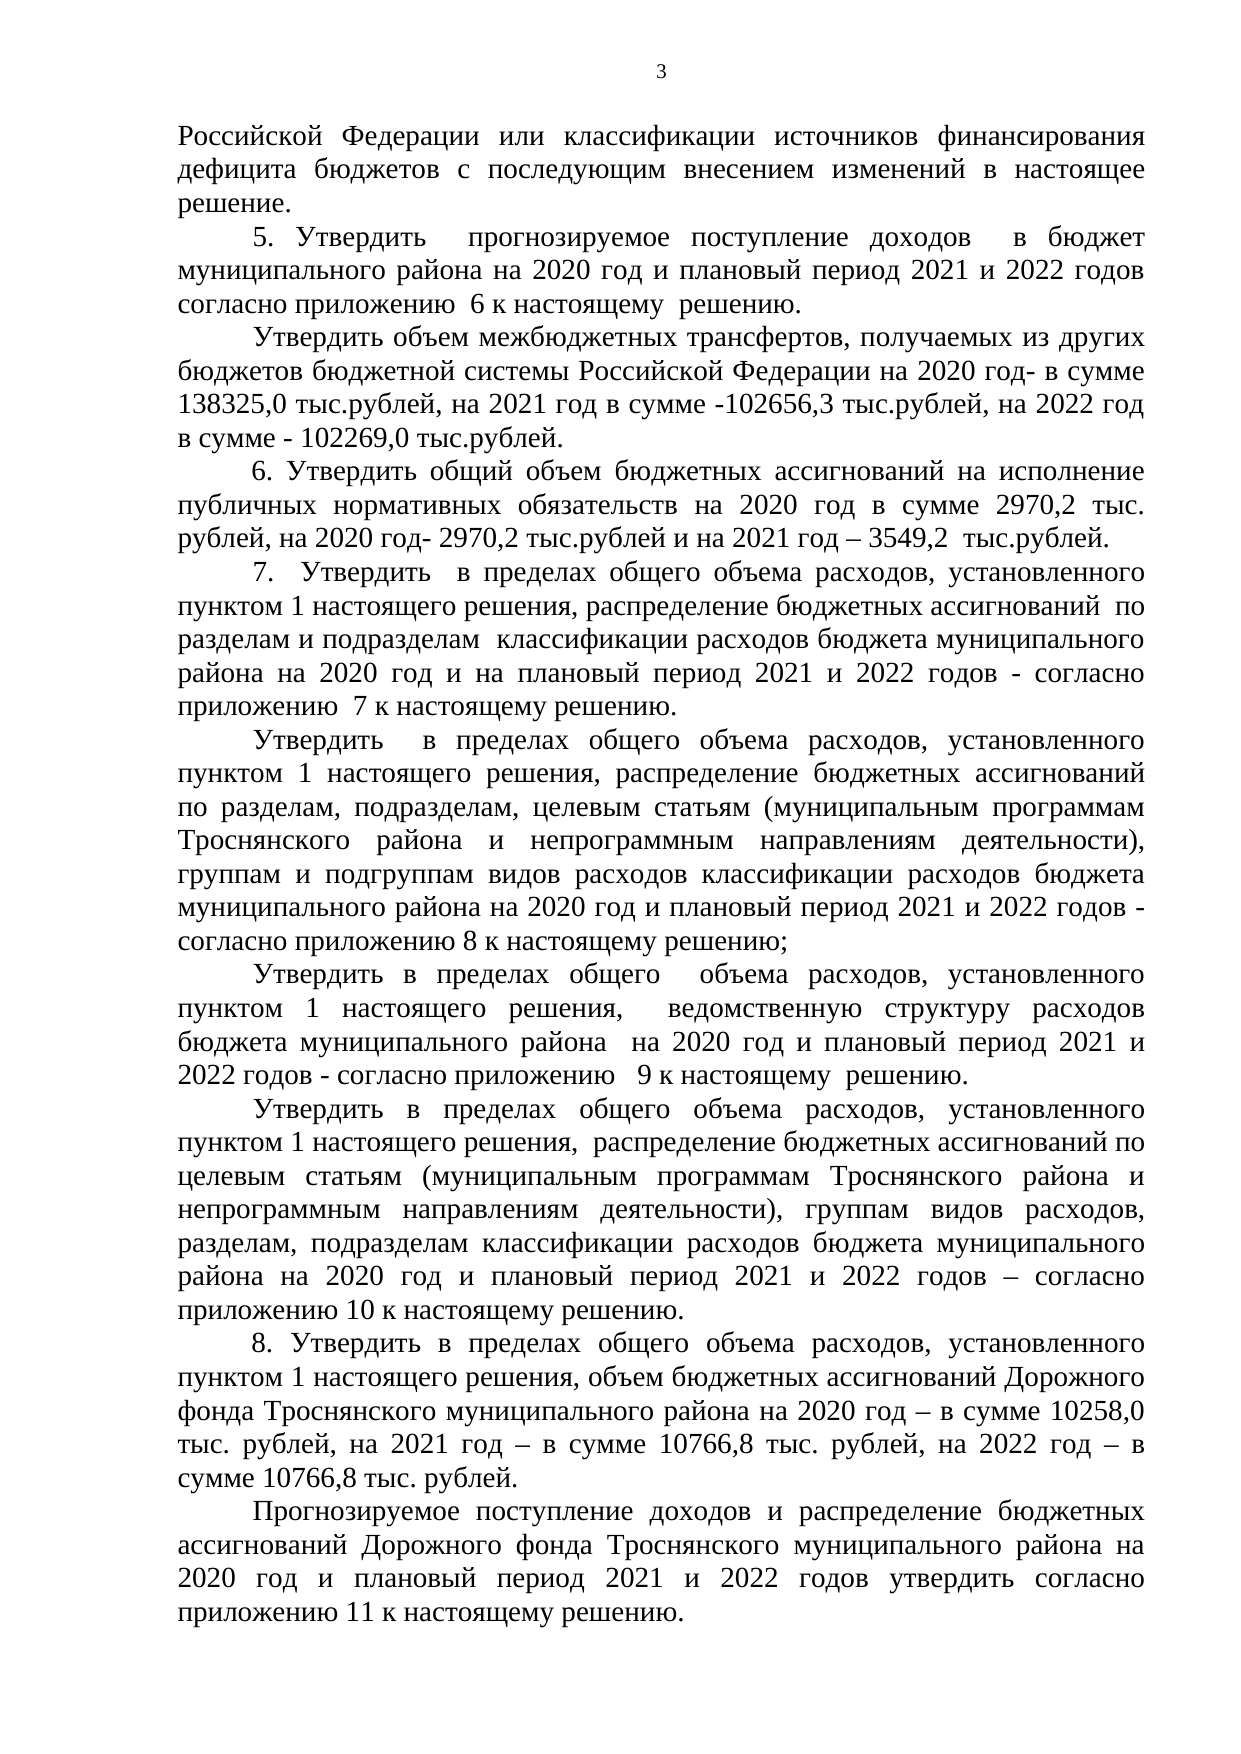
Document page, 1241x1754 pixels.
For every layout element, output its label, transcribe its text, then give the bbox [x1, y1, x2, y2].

text 7. Утвердить в пределах общего объема расходов, установленного пунктом 1 настоящего решения, распределение бюджетных ассигнований по разделам и подразделам классификации расходов бюджета муниципального района на 2020 год и на плановый период 2021 и 2022 годов - согласно приложению 7 к настоящему решению. [177, 554, 1146, 722]
text Утвердить в пределах общего объема расходов, установленного пунктом 1 настоящего решения, распределение бюджетных ассигнований по разделам, подразделам, целевым статьям (муниципальным программам Троснянского района и непрограммным направлениям деятельности), группам и подгруппам видов расходов классификации расходов бюджета муниципального района на 2020 год и плановый период 2021 и 2022 годов - согласно приложению 8 к настоящему решению; [177, 722, 1146, 957]
text 6. Утвердить общий объем бюджетных ассигнований на исполнение публичных нормативных обязательств на 2020 год в сумме 2970,2 тыс. рублей, на 2020 год- 2970,2 тыс.рублей и на 2021 год – 3549,2 тыс.рублей. [177, 453, 1146, 554]
text Утвердить объем межбюджетных трансфертов, получаемых из других бюджетов бюджетной системы Российской Федерации на 2020 год- в сумме 138325,0 тыс.рублей, на 2021 год в сумме -102656,3 тыс.рублей, на 2022 год в сумме - 102269,0 тыс.рублей. [177, 319, 1146, 453]
text Утвердить в пределах общего объема расходов, установленного пунктом 1 настоящего решения, распределение бюджетных ассигнований по целевым статьям (муниципальным программам Троснянского района и непрограммным направлениям деятельности), группам видов расходов, разделам, подразделам классификации расходов бюджета муниципального района на 2020 год и плановый период 2021 и 2022 годов – согласно приложению 10 к настоящему решению. [177, 1091, 1146, 1326]
text Прогнозируемое поступление доходов и распределение бюджетных ассигнований Дорожного фонда Троснянского муниципального района на 2020 год и плановый период 2021 и 2022 годов утвердить согласно приложению 11 к настоящему решению. [177, 1493, 1146, 1627]
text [177, 118, 1146, 219]
text 8. Утвердить в пределах общего объема расходов, установленного пунктом 1 настоящего решения, объем бюджетных ассигнований Дорожного фонда Троснянского муниципального района на 2020 год – в сумме 10258,0 тыс. рублей, на 2021 год – в сумме 10766,8 тыс. рублей, на 2022 год – в сумме 10766,8 тыс. рублей. [177, 1326, 1146, 1493]
text 5. Утвердить прогнозируемое поступление доходов в бюджет муниципального района на 2020 год и плановый период 2021 и 2022 годов согласно приложению 6 к настоящему решению. [177, 219, 1146, 319]
text Утвердить в пределах общего объема расходов, установленного пунктом 1 настоящего решения, ведомственную структуру расходов бюджета муниципального района на 2020 год и плановый период 2021 и 2022 годов - согласно приложению 9 к настоящему решению. [177, 957, 1146, 1091]
